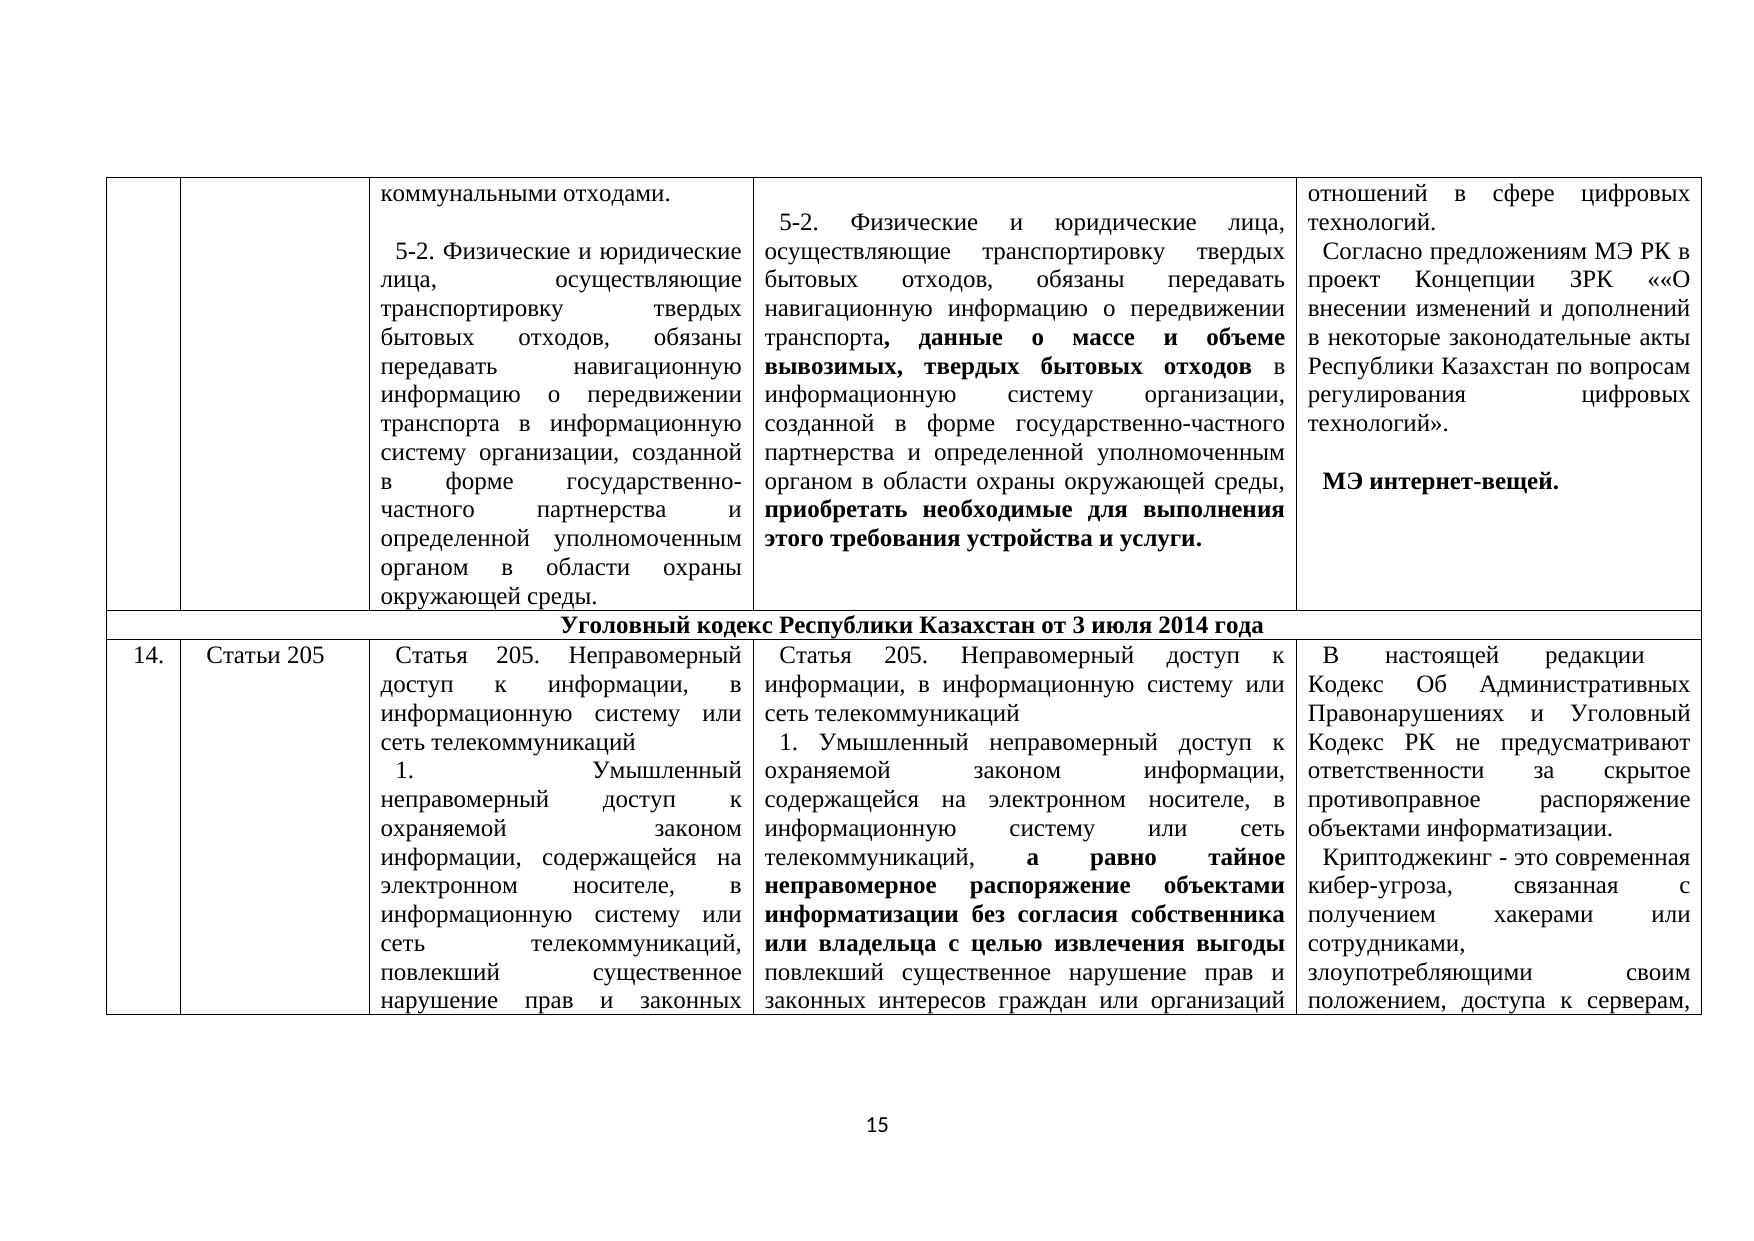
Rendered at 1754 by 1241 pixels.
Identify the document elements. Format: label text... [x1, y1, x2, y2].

table_cell [107, 640, 180, 1014]
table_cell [754, 640, 1296, 1014]
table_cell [1297, 178, 1701, 609]
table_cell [181, 178, 369, 609]
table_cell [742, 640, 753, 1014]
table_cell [1297, 640, 1701, 1014]
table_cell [370, 178, 753, 609]
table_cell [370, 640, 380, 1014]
table_cell [107, 178, 180, 609]
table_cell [754, 178, 1296, 609]
table_cell Статьи 205 [181, 640, 369, 1014]
table_cell Уголовный кодекс Республики Казахстан от 3 июля 2014 года [107, 611, 1701, 639]
